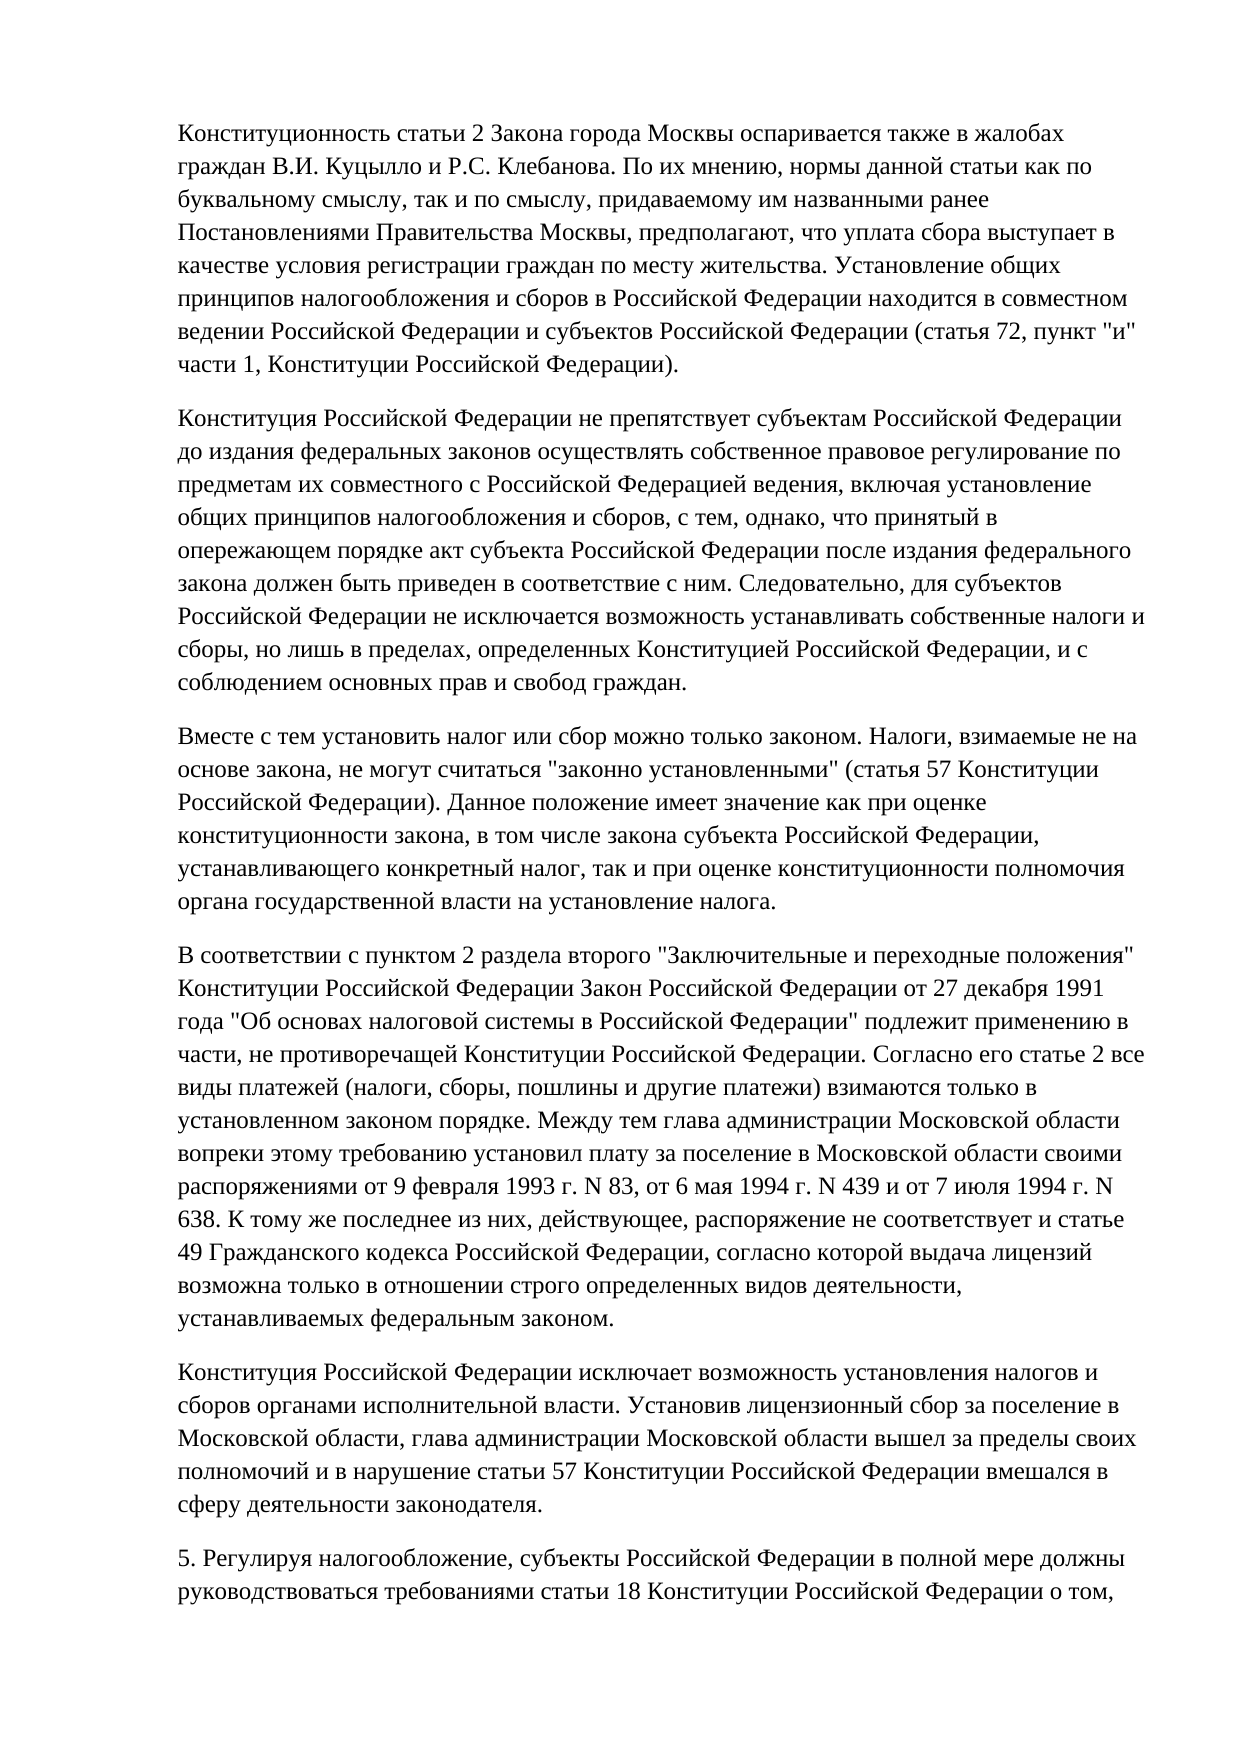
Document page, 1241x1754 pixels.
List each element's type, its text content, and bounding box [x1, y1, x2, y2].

text В соответствии с пунктом 2 раздела второго "Заключительные и переходные положения" Конституции Российской Федерации Закон Российской Федерации от 27 декабря 1991 года "Об основах налоговой системы в Российской Федерации" подлежит применению в части, не противоречащей Конституции Российской Федерации. Согласно его статье 2 все виды платежей (налоги, сборы, пошлины и другие платежи) взимаются только в установленном законом порядке. Между тем глава администрации Московской области вопреки этому требованию установил плату за поселение в Московской области своими распоряжениями от 9 февраля 1993 г. N 83, от 6 мая 1994 г. N 439 и от 7 июля 1994 г. N 638. К тому же последнее из них, действующее, распоряжение не соответствует и статье 49 Гражданского кодекса Российской Федерации, согласно которой выдача лицензий возможна только в отношении строго определенных видов деятельности, устанавливаемых федеральным законом. [177, 940, 1152, 1332]
text Вместе с тем установить налог или сбор можно только законом. Налоги, взимаемые не на основе закона, не могут считаться "законно установленными" (статья 57 Конституции Российской Федерации). Данное положение имеет значение как при оценке конституционности закона, в том числе закона субъекта Российской Федерации, устанавливающего конкретный налог, так и при оценке конституционности полномочия органа государственной власти на установление налога. [177, 721, 1152, 915]
text Конституция Российской Федерации исключает возможность установления налогов и сборов органами исполнительной власти. Установив лицензионный сбор за поселение в Московской области, глава администрации Московской области вышел за пределы своих полномочий и в нарушение статьи 57 Конституции Российской Федерации вмешался в сферу деятельности законодателя. [177, 1357, 1152, 1518]
text Конституционность статьи 2 Закона города Москвы оспаривается также в жалобах граждан В.И. Куцылло и Р.С. Клебанова. По их мнению, нормы данной статьи как по буквальному смыслу, так и по смыслу, придаваемому им названными ранее Постановлениями Правительства Москвы, предполагают, что уплата сбора выступает в качестве условия регистрации граждан по месту жительства. Установление общих принципов налогообложения и сборов в Российской Федерации находится в совместном ведении Российской Федерации и субъектов Российской Федерации (статья 72, пункт "и" части 1, Конституции Российской Федерации). [177, 118, 1152, 378]
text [177, 1543, 1152, 1605]
text Конституция Российской Федерации не препятствует субъектам Российской Федерации до издания федеральных законов осуществлять собственное правовое регулирование по предметам их совместного с Российской Федерацией ведения, включая установление общих принципов налогообложения и сборов, с тем, однако, что принятый в опережающем порядке акт субъекта Российской Федерации после издания федерального закона должен быть приведен в соответствие с ним. Следовательно, для субъектов Российской Федерации не исключается возможность устанавливать собственные налоги и сборы, но лишь в пределах, определенных Конституцией Российской Федерации, и с соблюдением основных прав и свобод граждан. [177, 403, 1152, 696]
